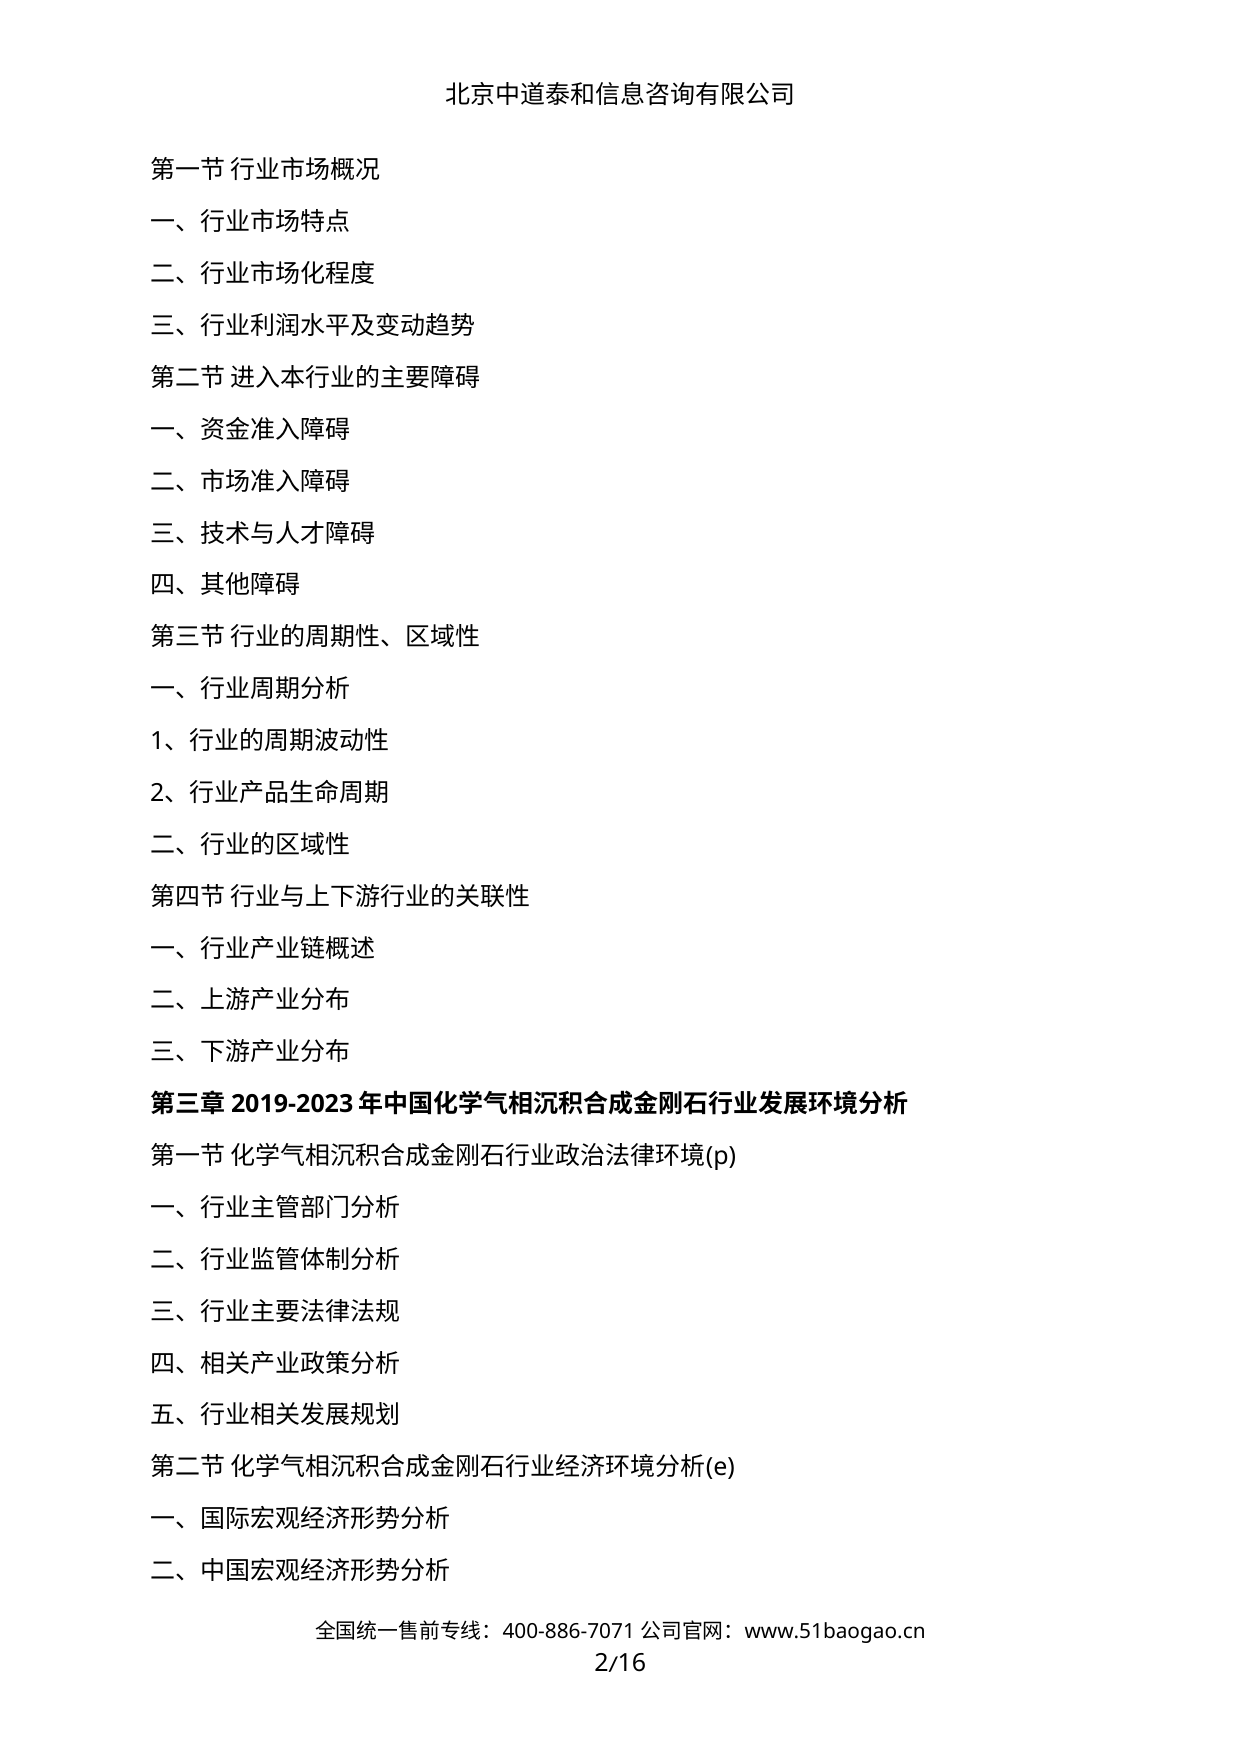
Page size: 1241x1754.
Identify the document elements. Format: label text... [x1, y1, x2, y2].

text 一、资金准入障碍 [150, 409, 1090, 446]
text 三、行业主要法律法规 [150, 1291, 1090, 1327]
text 第二节 化学气相沉积合成金刚石行业经济环境分析(e) [150, 1447, 1090, 1483]
text 二、行业监管体制分析 [150, 1239, 1090, 1276]
text 第四节 行业与上下游行业的关联性 [150, 876, 1090, 912]
text 一、国际宏观经济形势分析 [150, 1499, 1090, 1535]
text 二、中国宏观经济形势分析 [150, 1551, 1090, 1587]
text 一、行业产业链概述 [150, 928, 1090, 964]
text 第一节 行业市场概况 [150, 150, 1090, 186]
text 第一节 化学气相沉积合成金刚石行业政治法律环境(p) [150, 1136, 1090, 1172]
text 二、上游产业分布 [150, 980, 1090, 1016]
text 二、市场准入障碍 [150, 461, 1090, 497]
text 四、其他障碍 [150, 565, 1090, 601]
text 三、技术与人才障碍 [150, 513, 1090, 549]
text 五、行业相关发展规划 [150, 1395, 1090, 1431]
text 第三节 行业的周期性、区域性 [150, 617, 1090, 653]
text 第三章 2019-2023年中国化学气相沉积合成金刚石行业发展环境分析 [150, 1084, 1090, 1120]
text 一、行业主管部门分析 [150, 1187, 1090, 1224]
text 三、下游产业分布 [150, 1032, 1090, 1068]
text 一、行业周期分析 [150, 669, 1090, 705]
text 四、相关产业政策分析 [150, 1343, 1090, 1379]
text 2、行业产品生命周期 [150, 772, 1090, 809]
text 二、行业的区域性 [150, 824, 1090, 861]
text 三、行业利润水平及变动趋势 [150, 306, 1090, 342]
text 第二节 进入本行业的主要障碍 [150, 357, 1090, 394]
text 二、行业市场化程度 [150, 254, 1090, 290]
text 一、行业市场特点 [150, 202, 1090, 238]
text 1、行业的周期波动性 [150, 721, 1090, 757]
